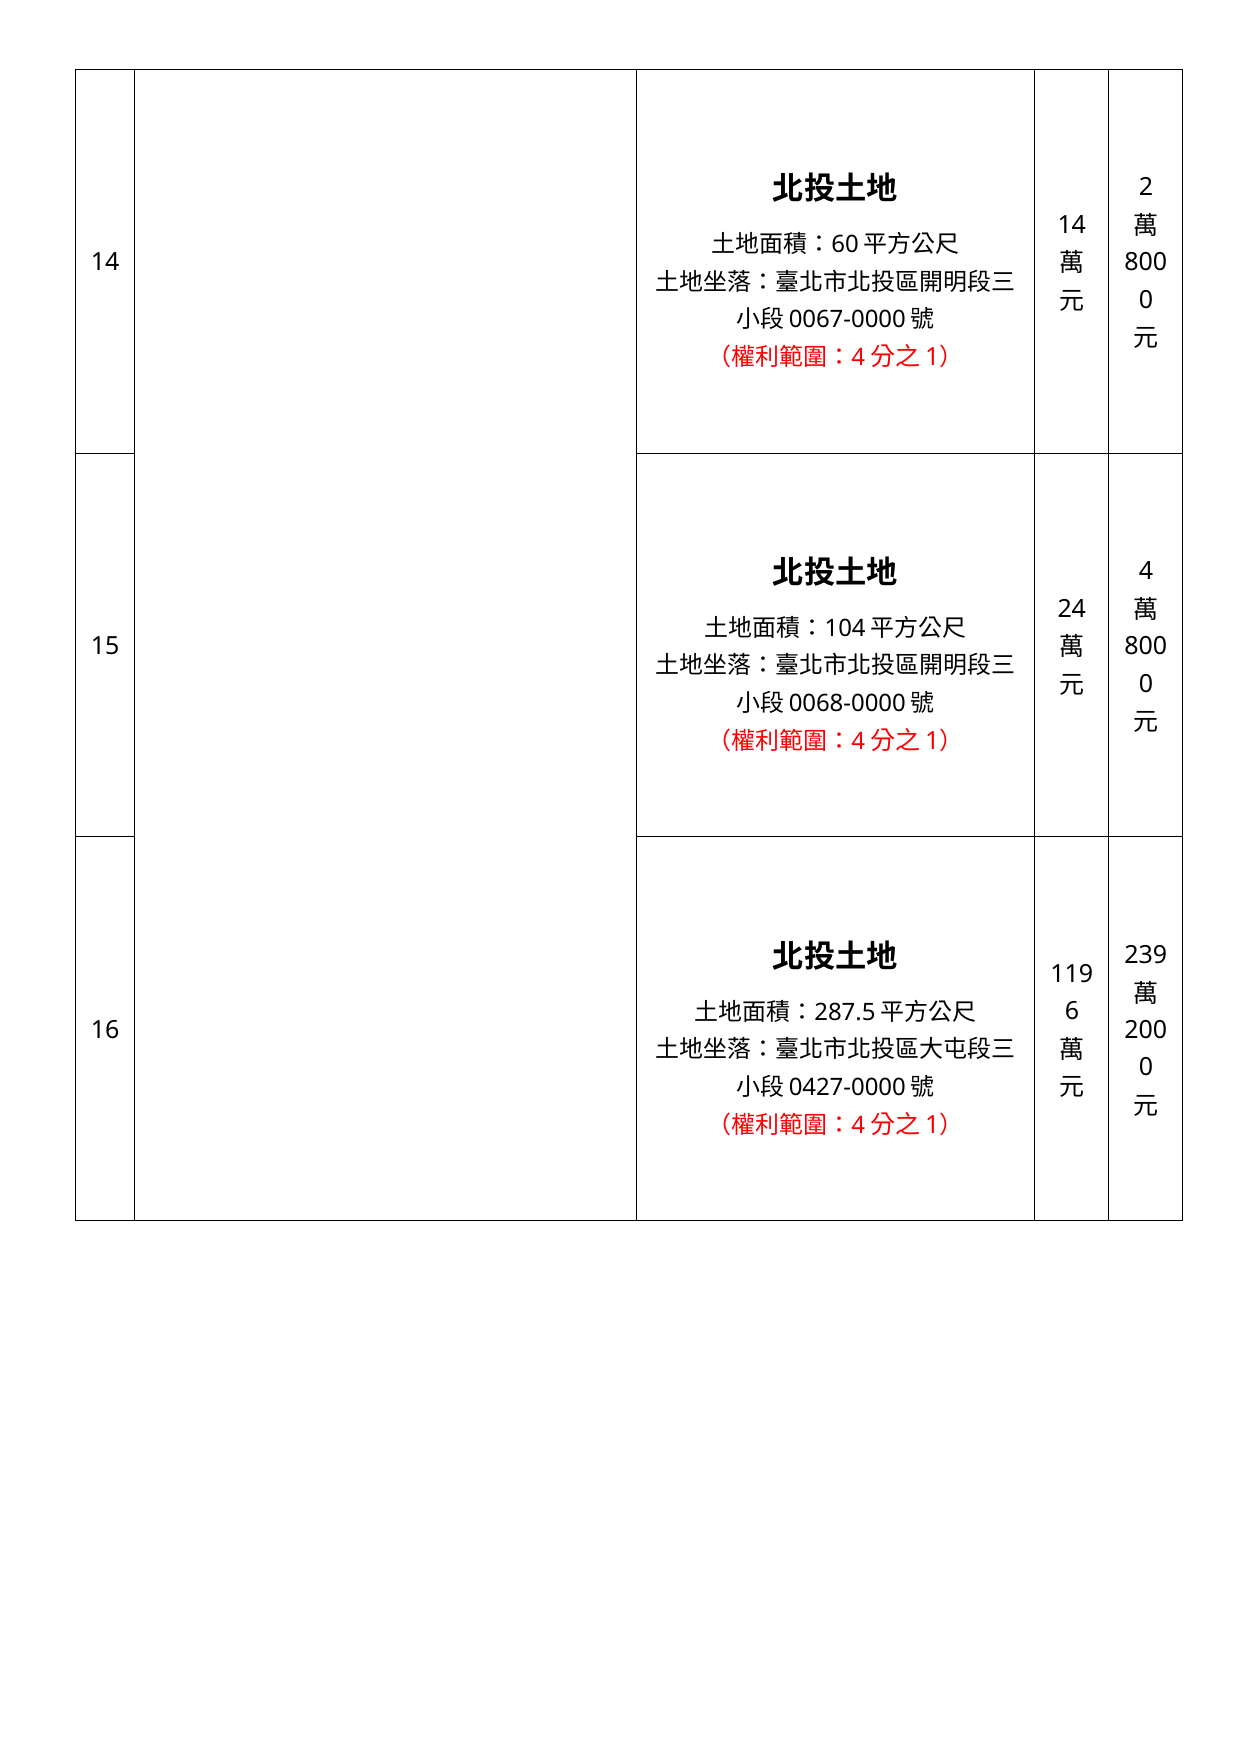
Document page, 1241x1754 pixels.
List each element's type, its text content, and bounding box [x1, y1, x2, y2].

table_cell 1196 萬 元 [1035, 837, 1108, 1220]
table_cell 4 萬 8000 元 [1109, 454, 1182, 836]
table_cell 16 [76, 837, 134, 1220]
table_cell 北投土地 土地面積：60平方公尺 土地坐落：臺北市北投區開明段三小段0067-0000號 （權利範圍：4分之1） [637, 70, 1034, 452]
table_cell 239 萬 2000 元 [1109, 837, 1182, 1220]
table_cell 14 萬 元 [1035, 70, 1108, 452]
table_cell 北投土地 土地面積：104平方公尺 土地坐落：臺北市北投區開明段三小段0068-0000號 （權利範圍：4分之1） [637, 454, 1034, 836]
table_cell 2 萬 8000 元 [1109, 70, 1182, 452]
table_cell 24 萬 元 [1035, 454, 1108, 836]
table_cell 14 [76, 70, 134, 452]
table_cell 15 [76, 454, 134, 836]
table_cell 北投土地 土地面積：287.5平方公尺 土地坐落：臺北市北投區大屯段三小段0427-0000號 （權利範圍：4分之1） [637, 837, 1034, 1220]
table_header [135, 70, 636, 1220]
